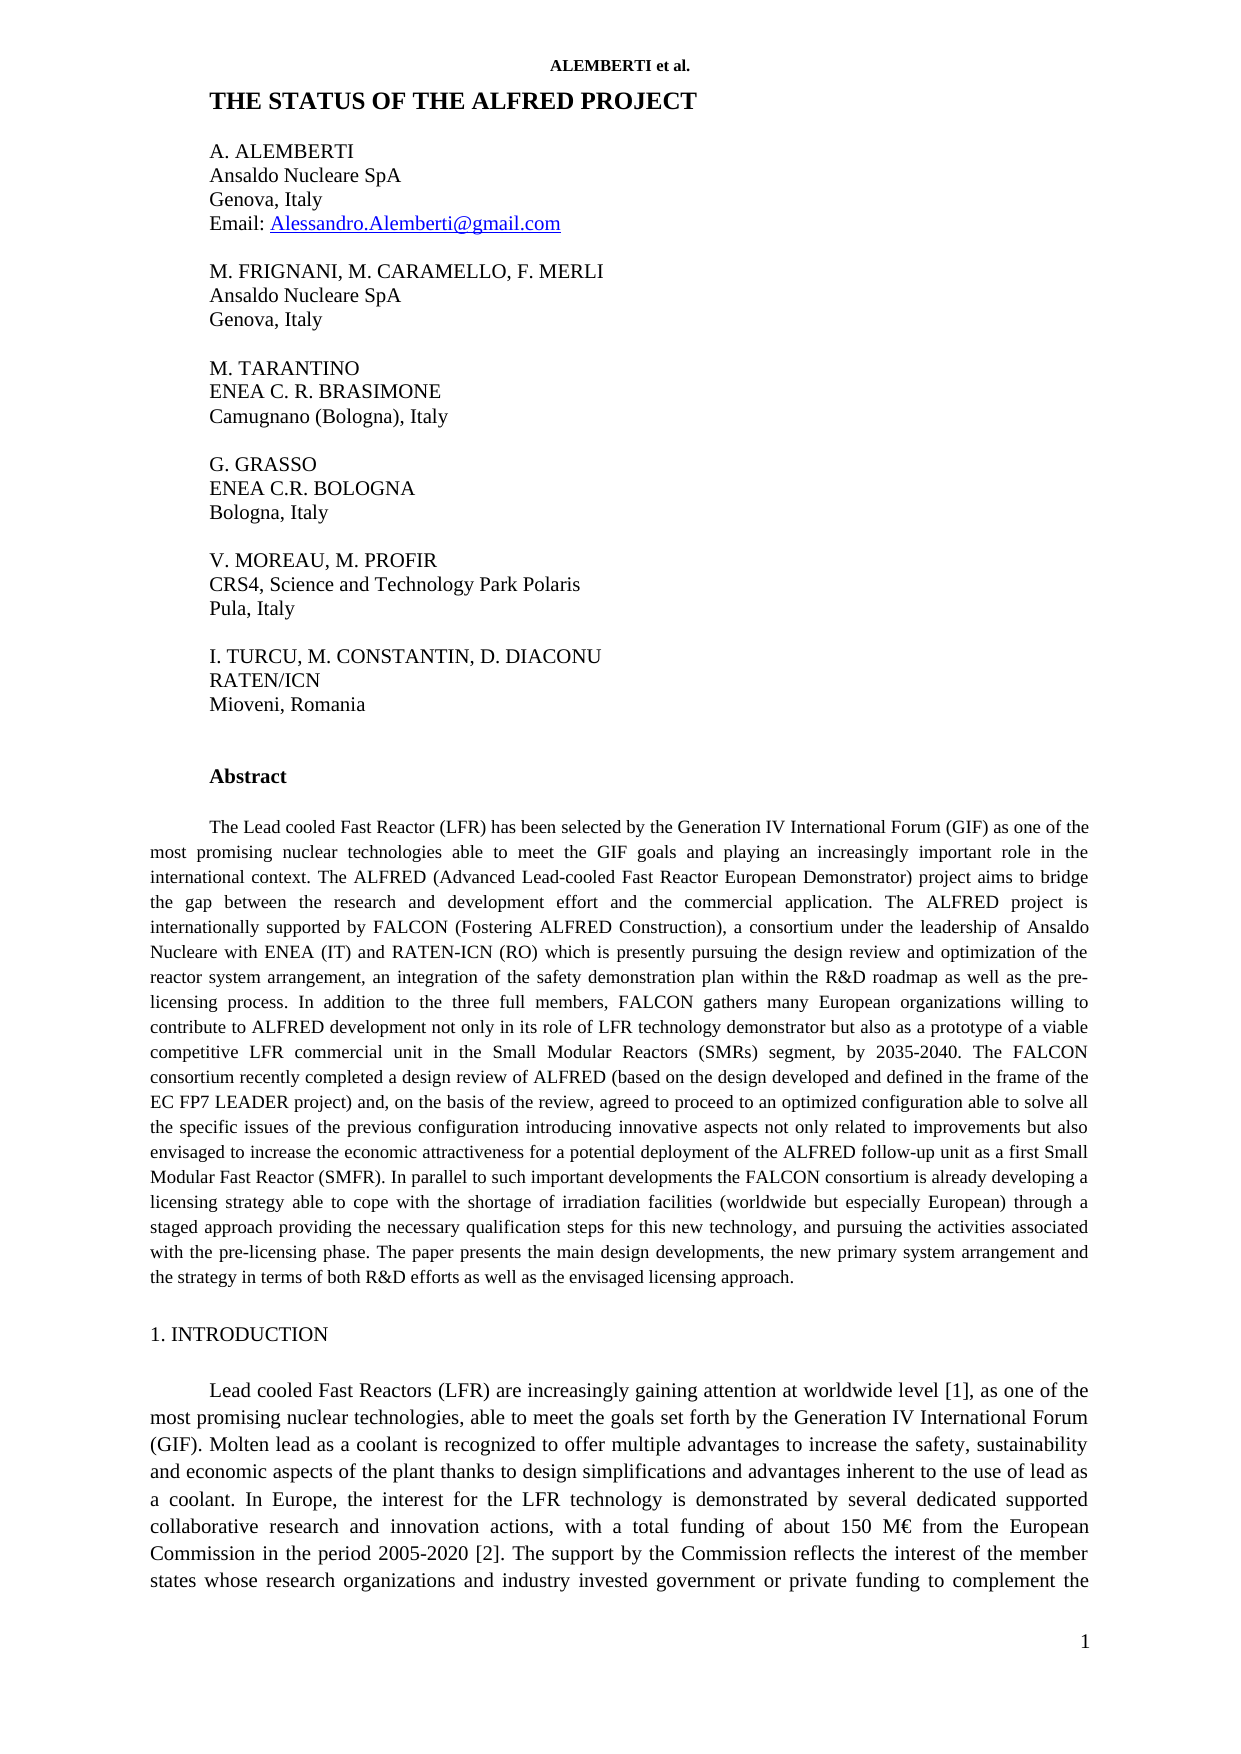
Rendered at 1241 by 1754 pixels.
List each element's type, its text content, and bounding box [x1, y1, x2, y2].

subtitle INTRODUCTION [150, 1317, 1090, 1346]
text Camugnano (Bologna), Italy [209, 403, 1090, 428]
subtitle The Status of the ALFRED Project [209, 86, 1031, 115]
text Abstract [209, 764, 1090, 788]
text Genova, Italy [209, 307, 1090, 331]
text ENEA C.R. BOLOGNA [209, 476, 1090, 500]
text Ansaldo Nucleare SpA [209, 163, 1090, 187]
text A. Alemberti [209, 139, 1090, 163]
text Mioveni, Romania [209, 692, 1090, 716]
text The Lead cooled Fast Reactor (LFR) has been selected by the Generation IV International Forum (GIF) as one of the most promising nuclear technologies able to meet the GIF goals and playing an increasingly important role in the international context. The ALFRED (Advanced Lead-cooled Fast Reactor European Demonstrator) project aims to bridge the gap between the research and development effort and the commercial application. The ALFRED project is internationally supported by FALCON (Fostering ALFRED Construction), a consortium under the leadership of Ansaldo Nucleare with ENEA (IT) and RATEN-ICN (RO) which is presently pursuing the design review and optimization of the reactor system arrangement, an integration of the safety demonstration plan within the R&D roadmap as well as the pre-licensing process. In addition to the three full members, FALCON gathers many European organizations willing to contribute to ALFRED development not only in its role of LFR technology demonstrator but also as a prototype of a viable competitive LFR commercial unit in the Small Modular Reactors (SMRs) segment, by 2035-2040. The FALCON consortium recently completed a design review of ALFRED (based on the design developed and defined in the frame of the EC FP7 LEADER project) and, on the basis of the review, agreed to proceed to an optimized configuration able to solve all the specific issues of the previous configuration introducing innovative aspects not only related to improvements but also envisaged to increase the economic attractiveness for a potential deployment of the ALFRED follow-up unit as a first Small Modular Fast Reactor (SMFR). In parallel to such important developments the FALCON consortium is already developing a licensing strategy able to cope with the shortage of irradiation facilities (worldwide but especially European) through a staged approach providing the necessary qualification steps for this new technology, and pursuing the activities associated with the pre-licensing phase. The paper presents the main design developments, the new primary system arrangement and the strategy in terms of both R&D efforts as well as the envisaged licensing approach. [150, 813, 1090, 1288]
text CRS4, Science and Technology Park Polaris [209, 572, 1090, 596]
text Pula, Italy [209, 596, 1090, 620]
text v. Moreau, m. profir [209, 548, 1090, 572]
text G. Grasso [209, 452, 1090, 476]
text ENEA C. R. BRASIMONE [209, 379, 1090, 403]
text M. Frignani, M. Caramello, F. Merli [209, 259, 1090, 283]
text Email: Alessandro.Alemberti@gmail.com [209, 211, 1090, 235]
text I. turcu, m. constantin, d. diaconu [209, 644, 1090, 668]
text Genova, Italy [209, 187, 1090, 211]
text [150, 1375, 1090, 1592]
text Bologna, Italy [209, 500, 1090, 524]
text RATEN/ICN [209, 668, 1090, 692]
text Ansaldo Nucleare SpA [209, 283, 1090, 307]
text M. Tarantino [209, 355, 1090, 379]
